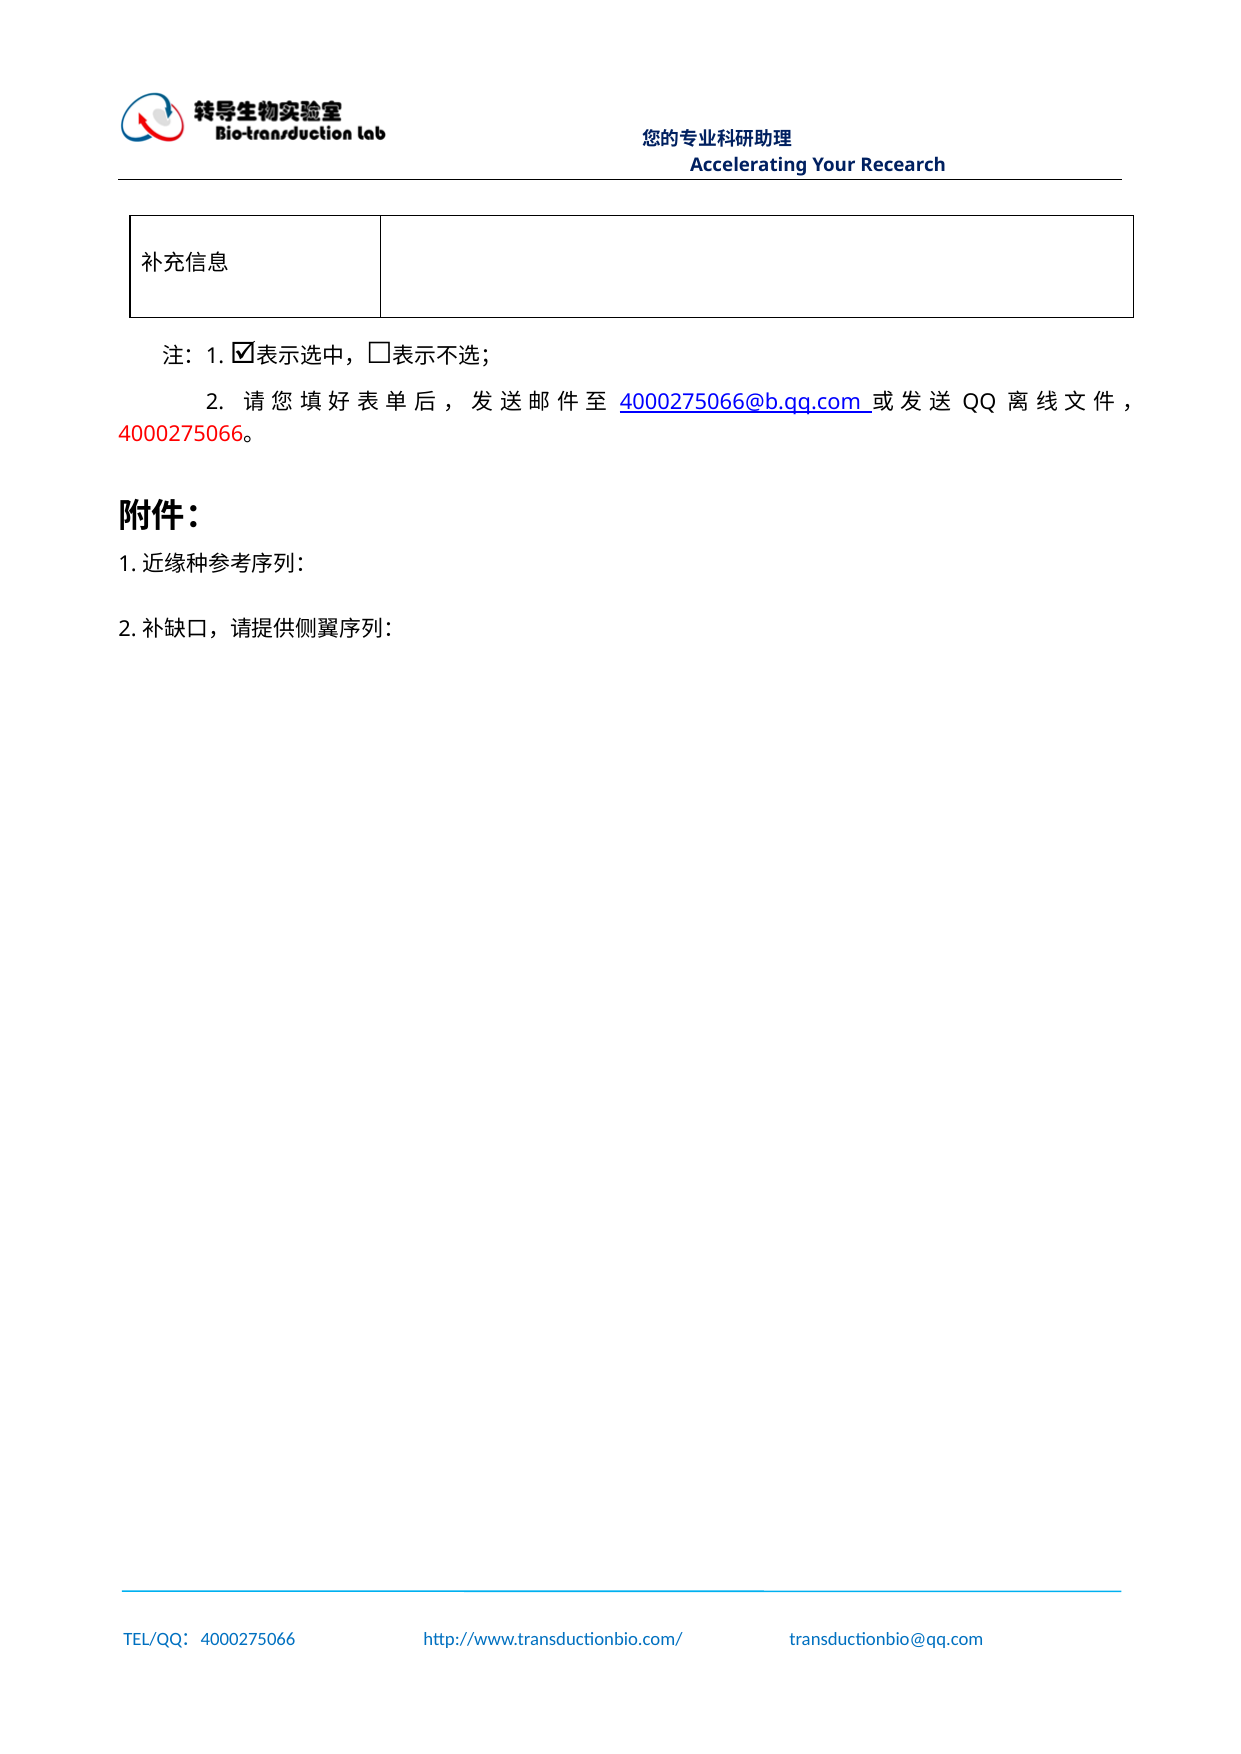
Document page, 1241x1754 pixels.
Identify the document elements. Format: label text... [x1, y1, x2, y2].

text 附件： [118, 481, 1122, 546]
text 2. 请您填好表单后，发送邮件至4000275066@b.qq.com或发送QQ离线文件，4000275066。 [118, 383, 1122, 448]
table_cell 补充信息 [131, 216, 380, 317]
table_cell [381, 216, 1133, 317]
text 1. 近缘种参考序列： [118, 546, 1122, 578]
picture [118, 88, 389, 146]
text 注：1. 表示选中，表示不选； [118, 318, 1122, 383]
text 2. 补缺口，请提供侧翼序列： [118, 611, 1122, 643]
